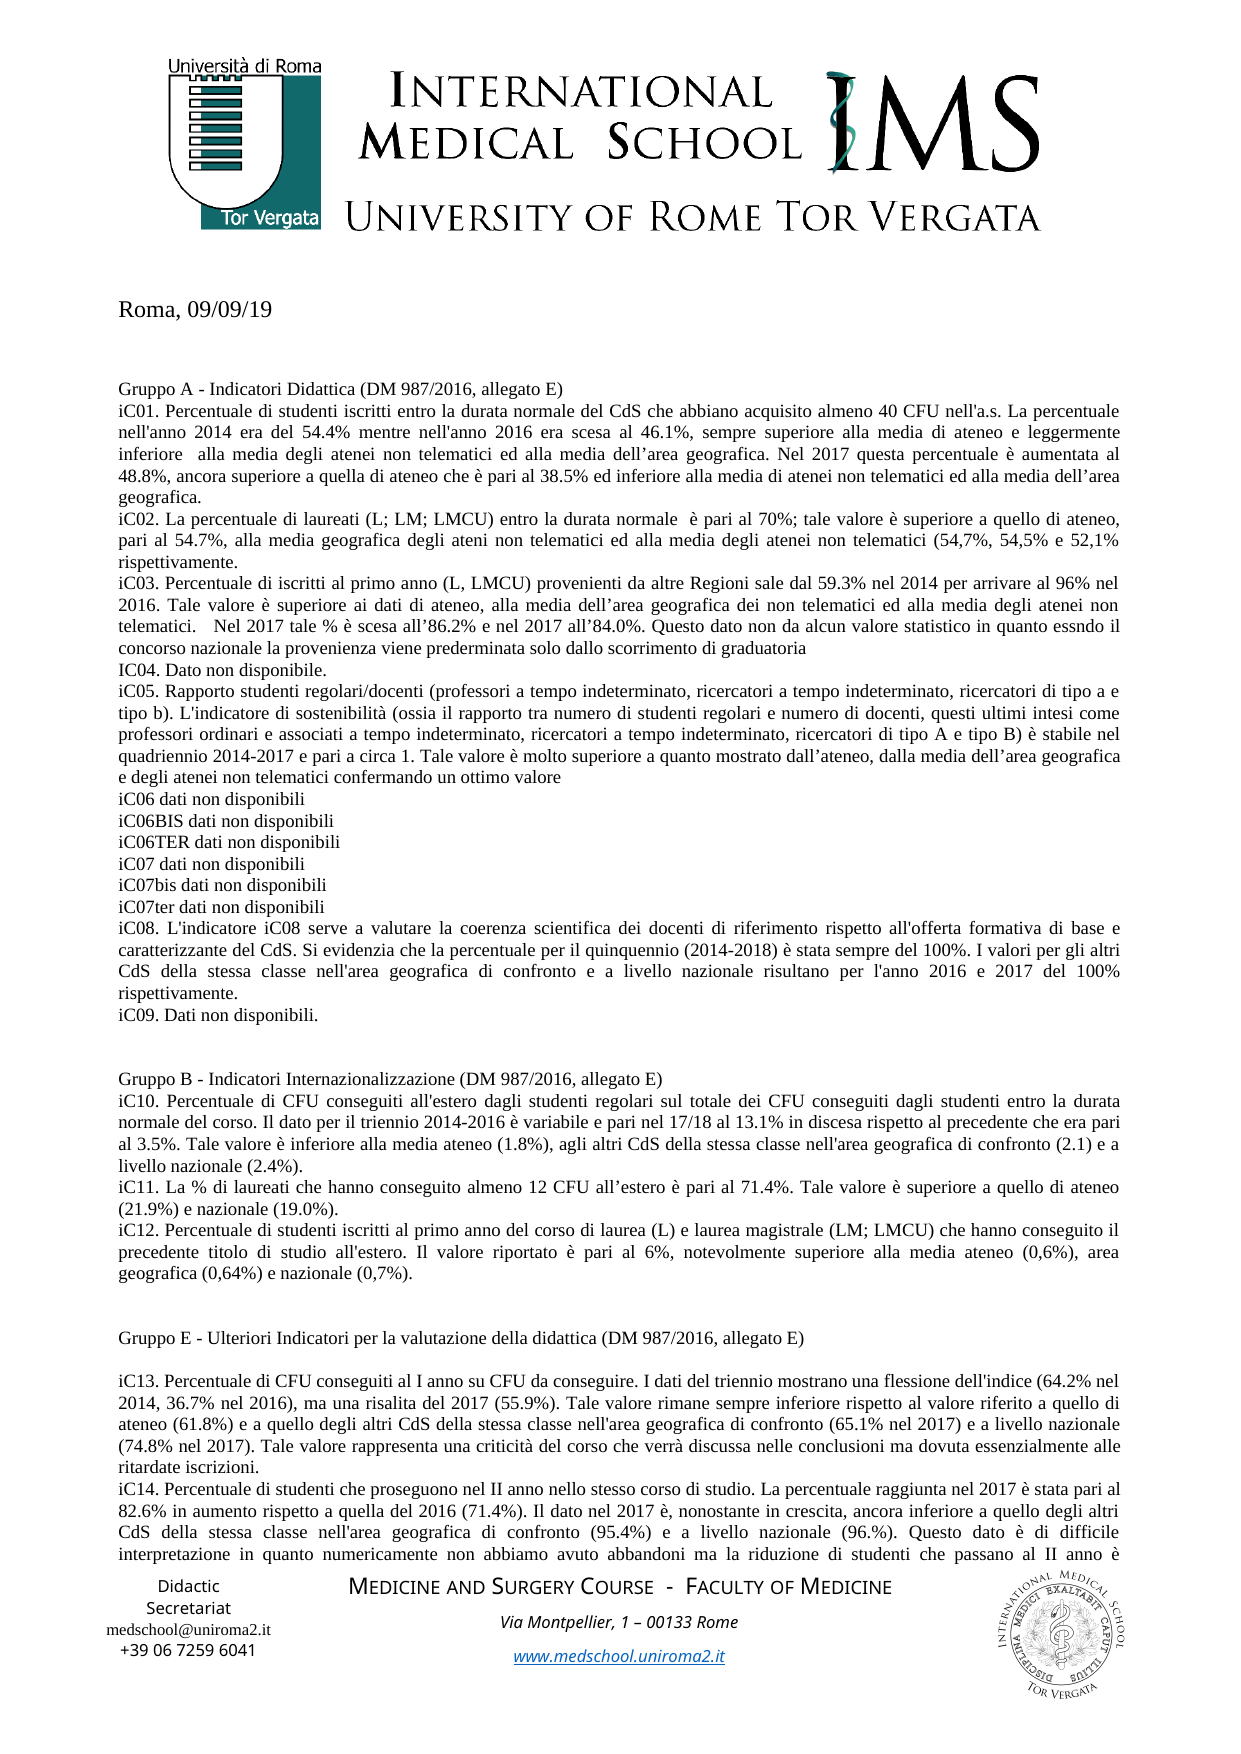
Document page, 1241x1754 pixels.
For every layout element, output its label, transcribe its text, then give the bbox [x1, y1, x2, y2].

text iC07ter dati non disponibili [118, 896, 1122, 917]
text iC13. Percentuale di CFU conseguiti al I anno su CFU da conseguire. I dati del triennio mostrano una flessione dell'indice (64.2% nel 2014, 36.7% nel 2016), ma una risalita del 2017 (55.9%). Tale valore rimane sempre inferiore rispetto al valore riferito a quello di ateneo (61.8%) e a quello degli altri CdS della stessa classe nell'area geografica di confronto (65.1% nel 2017) e a livello nazionale (74.8% nel 2017). Tale valore rappresenta una criticità del corso che verrà discussa nelle conclusioni ma dovuta essenzialmente alle ritardate iscrizioni. [118, 1370, 1122, 1478]
text iC11. La % di laureati che hanno conseguito almeno 12 CFU all’estero è pari al 71.4%. Tale valore è superiore a quello di ateneo (21.9%) e nazionale (19.0%). [118, 1176, 1122, 1219]
text iC05. Rapporto studenti regolari/docenti (professori a tempo indeterminato, ricercatori a tempo indeterminato, ricercatori di tipo a e tipo b). L'indicatore di sostenibilità (ossia il rapporto tra numero di studenti regolari e numero di docenti, questi ultimi intesi come professori ordinari e associati a tempo indeterminato, ricercatori a tempo indeterminato, ricercatori di tipo A e tipo B) è stabile nel quadriennio 2014-2017 e pari a circa 1. Tale valore è molto superiore a quanto mostrato dall’ateneo, dalla media dell’area geografica e degli atenei non telematici confermando un ottimo valore [118, 680, 1122, 788]
picture [995, 1567, 1126, 1702]
text Roma, 09/09/19 [118, 295, 1122, 323]
text iC08. L'indicatore iC08 serve a valutare la coerenza scientifica dei docenti di riferimento rispetto all'offerta formativa di base e caratterizzante del CdS. Si evidenzia che la percentuale per il quinquennio (2014-2018) è stata sempre del 100%. I valori per gli altri CdS della stessa classe nell'area geografica di confronto e a livello nazionale risultano per l'anno 2016 e 2017 del 100% rispettivamente. [118, 917, 1122, 1003]
text iC06 dati non disponibili [118, 788, 1122, 809]
text iC01. Percentuale di studenti iscritti entro la durata normale del CdS che abbiano acquisito almeno 40 CFU nell'a.s. La percentuale nell'anno 2014 era del 54.4% mentre nell'anno 2016 era scesa al 46.1%, sempre superiore alla media di ateneo e leggermente inferiore alla media degli atenei non telematici ed alla media dell’area geografica. Nel 2017 questa percentuale è aumentata al 48.8%, ancora superiore a quella di ateneo che è pari al 38.5% ed inferiore alla media di atenei non telematici ed alla media dell’area geografica. [118, 400, 1122, 508]
text iC06TER dati non disponibili [118, 831, 1122, 853]
text iC12. Percentuale di studenti iscritti al primo anno del corso di laurea (L) e laurea magistrale (LM; LMCU) che hanno conseguito il precedente titolo di studio all'estero. Il valore riportato è pari al 6%, notevolmente superiore alla media ateneo (0,6%), area geografica (0,64%) e nazionale (0,7%). [118, 1219, 1122, 1284]
picture [145, 33, 1090, 249]
text iC02. La percentuale di laureati (L; LM; LMCU) entro la durata normale è pari al 70%; tale valore è superiore a quello di ateneo, pari al 54.7%, alla media geografica degli ateni non telematici ed alla media degli atenei non telematici (54,7%, 54,5% e 52,1% rispettivamente. [118, 508, 1122, 572]
text Gruppo A - Indicatori Didattica (DM 987/2016, allegato E) [118, 378, 1122, 400]
text Gruppo E - Ulteriori Indicatori per la valutazione della didattica (DM 987/2016, allegato E) [118, 1327, 1122, 1348]
text iC07bis dati non disponibili [118, 874, 1122, 896]
text iC09. Dati non disponibili. [118, 1003, 1122, 1025]
text iC10. Percentuale di CFU conseguiti all'estero dagli studenti regolari sul totale dei CFU conseguiti dagli studenti entro la durata normale del corso. Il dato per il triennio 2014-2016 è variabile e pari nel 17/18 al 13.1% in discesa rispetto al precedente che era pari al 3.5%. Tale valore è inferiore alla media ateneo (1.8%), agli altri CdS della stessa classe nell'area geografica di confronto (2.1) e a livello nazionale (2.4%). [118, 1090, 1122, 1176]
text iC03. Percentuale di iscritti al primo anno (L, LMCU) provenienti da altre Regioni sale dal 59.3% nel 2014 per arrivare al 96% nel 2016. Tale valore è superiore ai dati di ateneo, alla media dell’area geografica dei non telematici ed alla media degli atenei non telematici. Nel 2017 tale % è scesa all’86.2% e nel 2017 all’84.0%. Questo dato non da alcun valore statistico in quanto essndo il concorso nazionale la provenienza viene prederminata solo dallo scorrimento di graduatoria [118, 572, 1122, 658]
text iC06BIS dati non disponibili [118, 809, 1122, 831]
text iC07 dati non disponibili [118, 853, 1122, 874]
text Gruppo B - Indicatori Internazionalizzazione (DM 987/2016, allegato E) [118, 1068, 1122, 1090]
text IC04. Dato non disponibile. [118, 658, 1122, 680]
